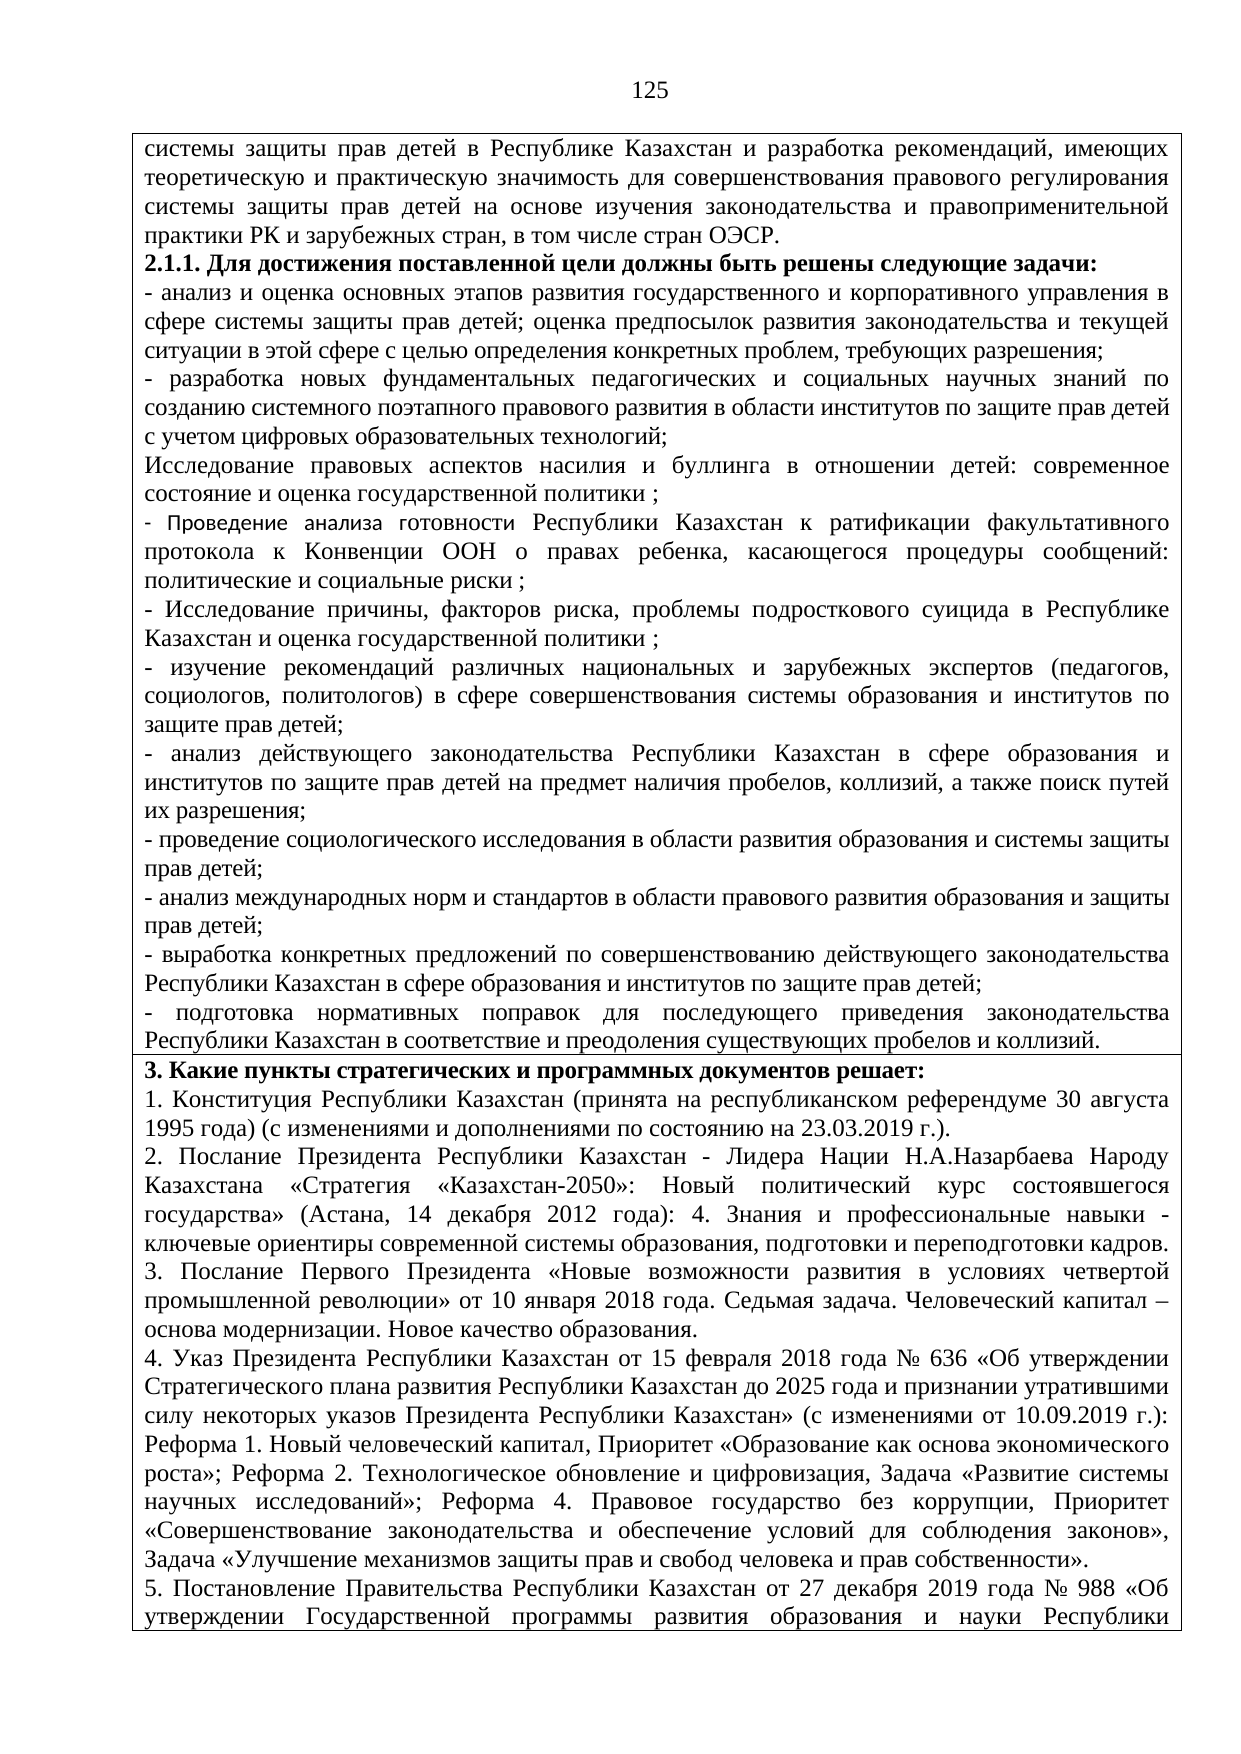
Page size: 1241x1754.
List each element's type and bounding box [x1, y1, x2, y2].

table_cell [133, 134, 1181, 1054]
table_cell [133, 1055, 1181, 1630]
